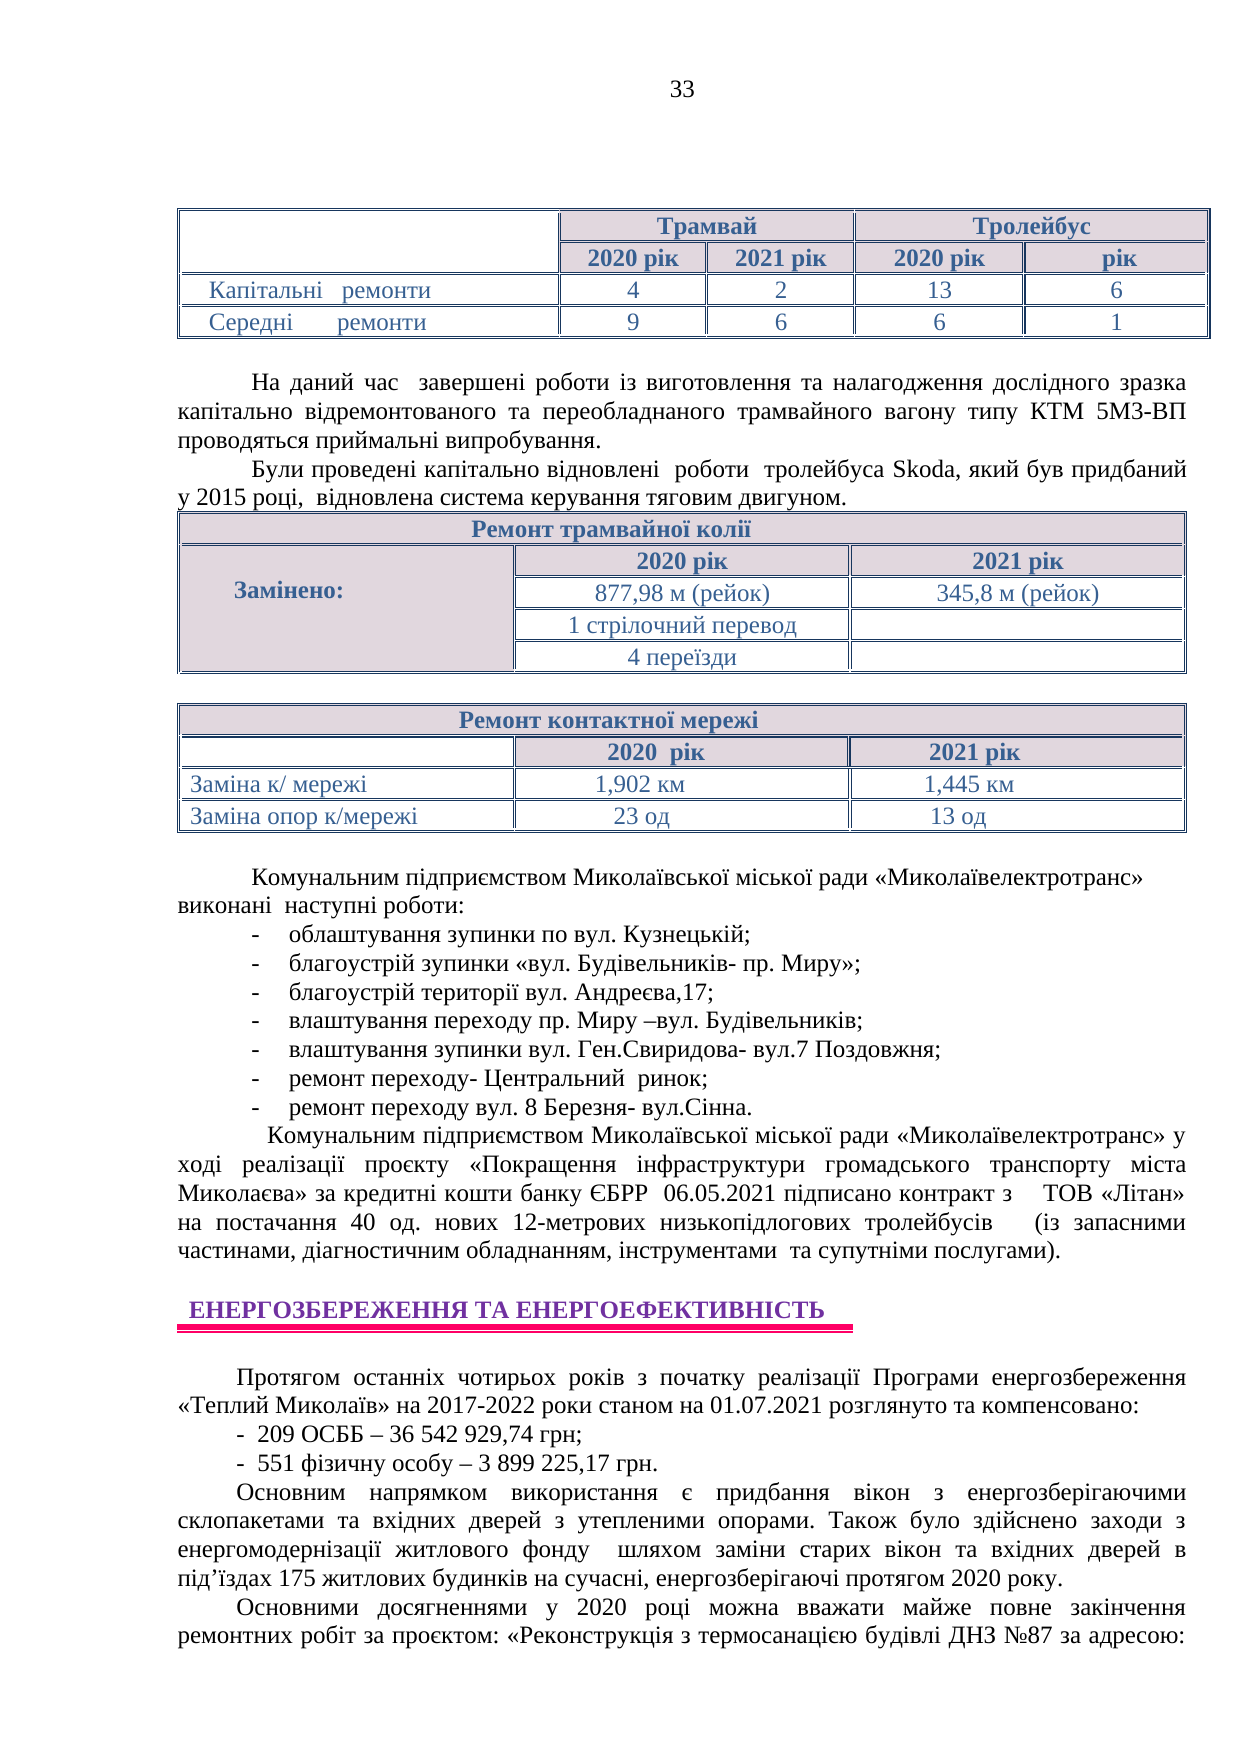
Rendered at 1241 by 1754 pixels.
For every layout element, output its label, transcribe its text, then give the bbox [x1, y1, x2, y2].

table_cell рік [1024, 240, 1209, 272]
table_header Тролейбус [855, 211, 1207, 240]
table_cell 2020 рік [856, 243, 1022, 272]
table_cell Капітальні ремонти [180, 272, 558, 304]
list ремонт переходу вул. 8 Березня- вул.Сінна. [251, 1092, 1187, 1121]
table_cell Заміна опор к/мережі [179, 798, 514, 830]
table_header Ремонт трамвайної колії [180, 514, 1184, 543]
table_header ЕНЕРГОЗБЕРЕЖЕННЯ ТА ЕНЕРГОЕФЕКТИВНІСТЬ [177, 1295, 853, 1323]
table_cell 2020 рік [516, 546, 848, 575]
table_cell 2020 рік [516, 738, 847, 766]
table_cell 9 [559, 304, 707, 336]
table_header Ремонт контактної мережі [180, 706, 1184, 734]
table_cell [850, 639, 1184, 671]
text Основним напрямком використання є придбання вікон з енергозберігаючими склопакетами та вхідних дверей з утепленими опорами. Також було здійснено заходи з енергомодернізації житлового фонду шляхом заміни старих вікон та вхідних дверей в під’їздах 175 житлових будинків на сучасні, енергозберігаючі протягом 2020 року. [177, 1477, 1187, 1592]
list благоустрій території вул. Андреєва,17; [251, 977, 1187, 1006]
table_cell [852, 607, 1184, 639]
table_cell Заміна к/ мережі [179, 766, 514, 798]
table_header Трамвай [559, 211, 854, 240]
table_cell 345,8 м (рейок) [850, 575, 1186, 607]
table_cell 6 [1026, 272, 1207, 304]
table_cell 1 стрілочний перевод [516, 610, 848, 639]
table_cell 6 [855, 304, 1024, 336]
table_header [180, 211, 559, 272]
table_cell 6 [707, 307, 854, 336]
text Комунальним підприємством Миколаївської міської ради «Миколаївелектротранс» виконані наступні роботи: [177, 862, 1187, 919]
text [177, 1592, 1187, 1649]
table_cell 1 [1024, 304, 1207, 336]
text Були проведені капітально відновлені роботи тролейбуса Skodа, який був придбаний у 2015 році, відновлена система керування тяговим двигуном. [177, 454, 1187, 511]
table_cell 13 [856, 275, 1022, 304]
table_cell Замінено: [179, 543, 514, 671]
table_cell 877,98 м (рейок) [516, 578, 848, 607]
table_cell 2020 рік [561, 243, 705, 272]
list благоустрій зупинки «вул. Будівельників- пр. Миру»; [251, 948, 1187, 977]
text - 551 фізичну особу – 3 899 225,17 грн. [177, 1448, 1187, 1477]
list влаштування переходу пр. Миру –вул. Будівельників; [251, 1006, 1187, 1034]
table_cell 23 од [515, 798, 850, 830]
text На даний час завершені роботи із виготовлення та налагодження дослідного зразка капітально відремонтованого та переобладнаного трамвайного вагону типу КТМ 5М3-ВП проводяться приймальні випробування. [177, 367, 1187, 454]
table_cell 1,902 км [516, 769, 848, 798]
table_cell 2021 рік [849, 734, 1186, 766]
table_cell 4 [561, 275, 705, 304]
text - 209 ОСББ – 36 542 929,74 грн; [177, 1419, 1187, 1448]
table_cell 13 од [850, 798, 1186, 830]
text Протягом останніх чотирьох років з початку реалізації Програми енергозбереження «Теплий Миколаїв» на 2017-2022 роки станом на 01.07.2021 розглянуто та компенсовано: [177, 1362, 1187, 1419]
list облаштування зупинки по вул. Кузнецькій; [251, 919, 1187, 948]
table_cell 2021 рік [850, 543, 1186, 575]
list влаштування зупинки вул. Ген.Свиридова- вул.7 Поздовжня; [251, 1034, 1187, 1063]
table_cell 4 переїзди [514, 639, 850, 671]
table_cell 2021 рік [708, 243, 853, 272]
list ремонт переходу- Центральний ринок; [251, 1063, 1187, 1092]
text Комунальним підприємством Миколаївської міської ради «Миколаївелектротранс» у ході реалізації проєкту «Покращення інфраструктури громадського транспорту міста Миколаєва» за кредитні кошти банку ЄБРР 06.05.2021 підписано контракт з ТОВ «Літан» на постачання 40 од. нових 12-метрових низькопідлогових тролейбусів (із запасними частинами, діагностичним обладнанням, інструментами та супутніми послугами). [177, 1121, 1187, 1264]
table_cell Середні ремонти [180, 304, 559, 336]
table_cell [179, 734, 514, 766]
table_cell 2 [708, 275, 853, 304]
table_cell 1,445 км [850, 766, 1186, 798]
